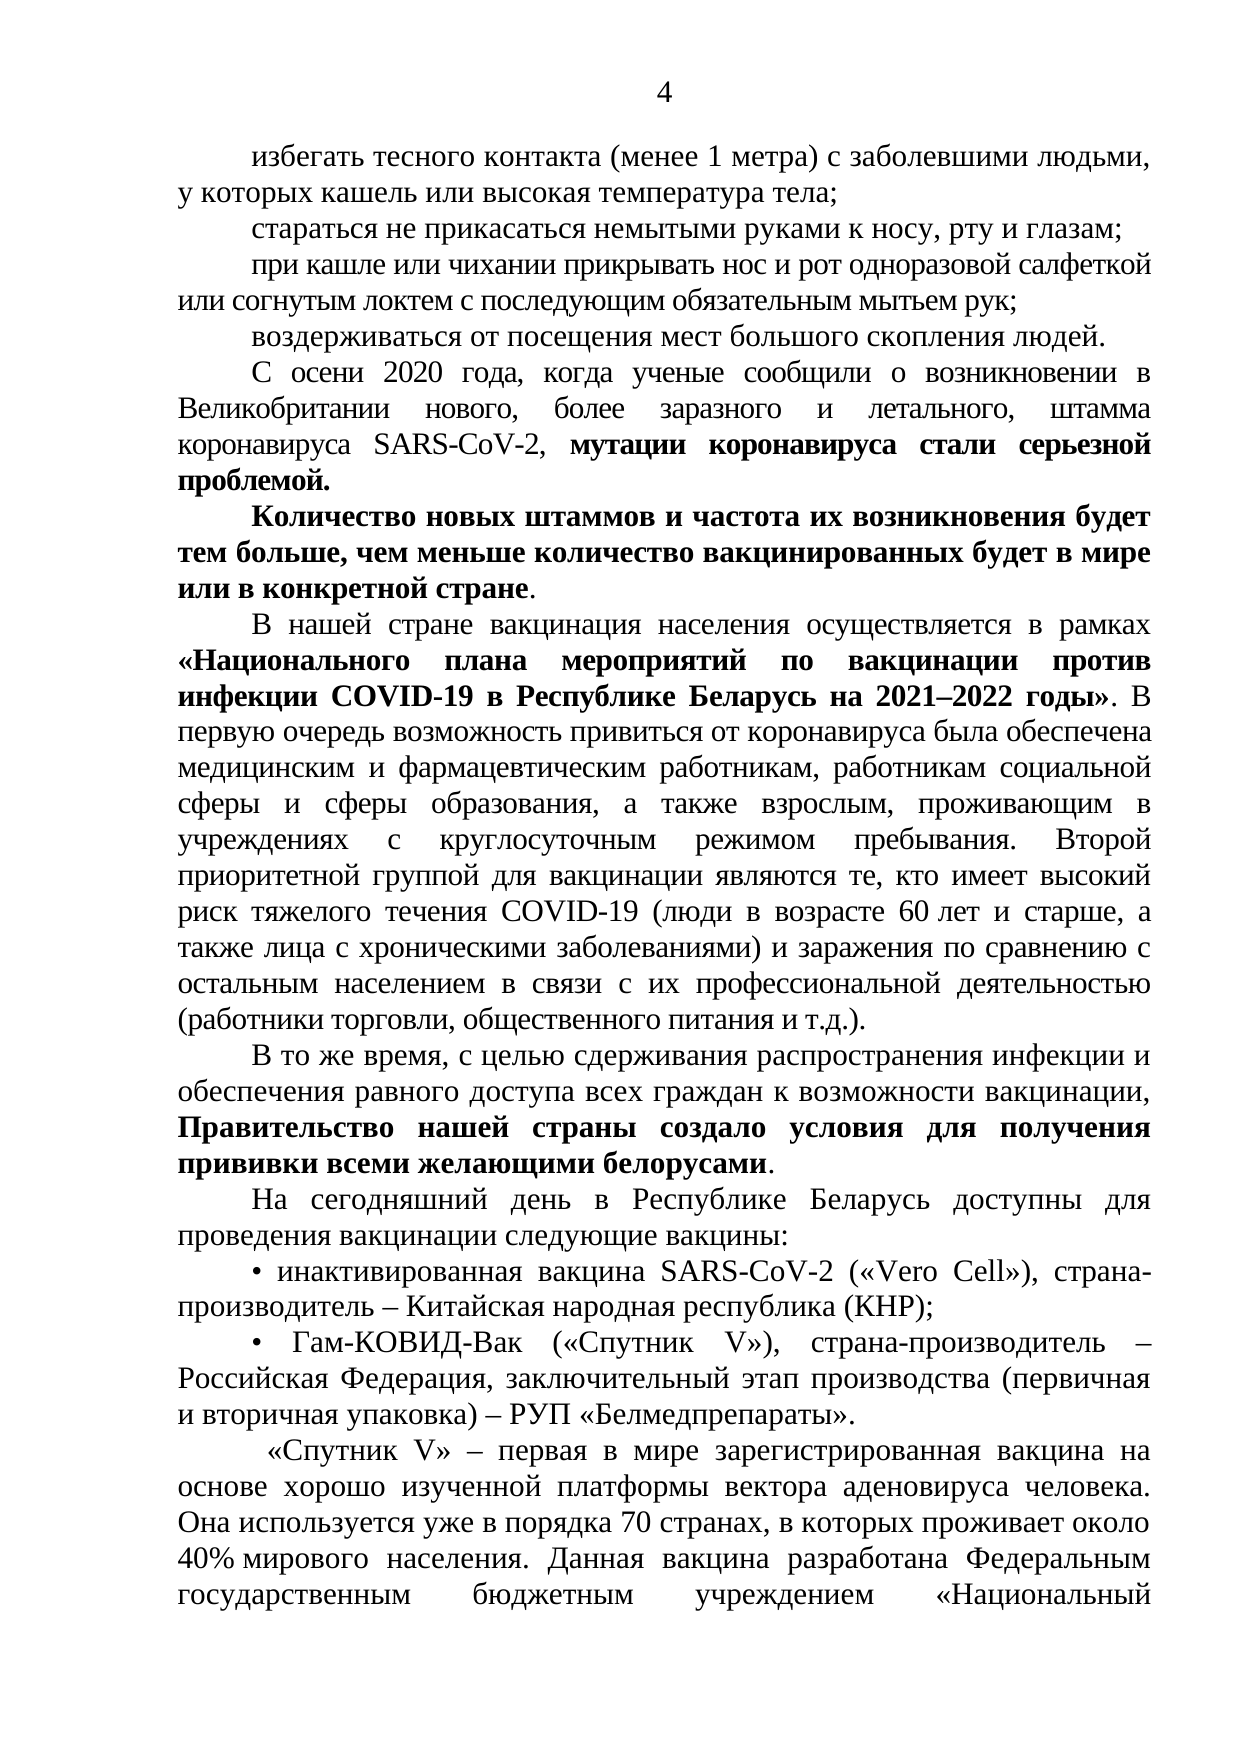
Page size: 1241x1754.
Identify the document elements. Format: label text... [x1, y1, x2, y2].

text На сегодняшний день в Республике Беларусь доступны для проведения вакцинации следующие вакцины: [177, 1180, 1152, 1252]
text • Гам-КОВИД-Вак («Спутник V»), страна-производитель – Российская Федерация, заключительный этап производства (первичная и вторичная упаковка) – РУП «Белмедпрепараты». [177, 1324, 1152, 1431]
text избегать тесного контакта (менее 1 метра) с заболевшими людьми, у которых кашель или высокая температура тела; [177, 138, 1152, 209]
text • инактивированная вакцина SARS-CoV-2 («Vero Cell»), страна-производитель – Китайская народная республика (КНР); [177, 1252, 1152, 1324]
text Количество новых штаммов и частота их возникновения будет тем больше, чем меньше количество вакцинированных будет в мире или в конкретной стране. [177, 497, 1152, 605]
text при кашле или чихании прикрывать нос и рот одноразовой салфеткой или согнутым локтем с последующим обязательным мытьем рук; [177, 246, 1152, 317]
text стараться не прикасаться немытыми руками к носу, рту и глазам; [177, 209, 1152, 246]
text В нашей стране вакцинация населения осуществляется в рамках «Национального плана мероприятий по вакцинации против инфекции COVID-19 в Республике Беларусь на 2021–2022 годы». В первую очередь возможность привиться от коронавируса была обеспечена медицинским и фармацевтическим работникам, работникам социальной сферы и сферы образования, а также взрослым, проживающим в учреждениях с круглосуточным режимом пребывания. Второй приоритетной группой для вакцинации являются те, кто имеет высокий риск тяжелого течения COVID-19 (люди в возрасте 60 лет и старше, а также лица с хроническими заболеваниями) и заражения по сравнению с остальным населением в связи с их профессиональной деятельностью (работники торговли, общественного питания и т.д.). [177, 605, 1152, 1036]
text С осени 2020 года, когда ученые сообщили о возникновении в Великобритании нового, более заразного и летального, штамма коронавируса SARS-CoV-2, мутации коронавируса стали серьезной проблемой. [177, 353, 1152, 497]
text воздерживаться от посещения мест большого скопления людей. [177, 317, 1152, 353]
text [177, 1431, 1152, 1611]
text В то же время, с целью сдерживания распространения инфекции и обеспечения равного доступа всех граждан к возможности вакцинации, Правительство нашей страны создало условия для получения прививки всеми желающими белорусами. [177, 1036, 1152, 1180]
